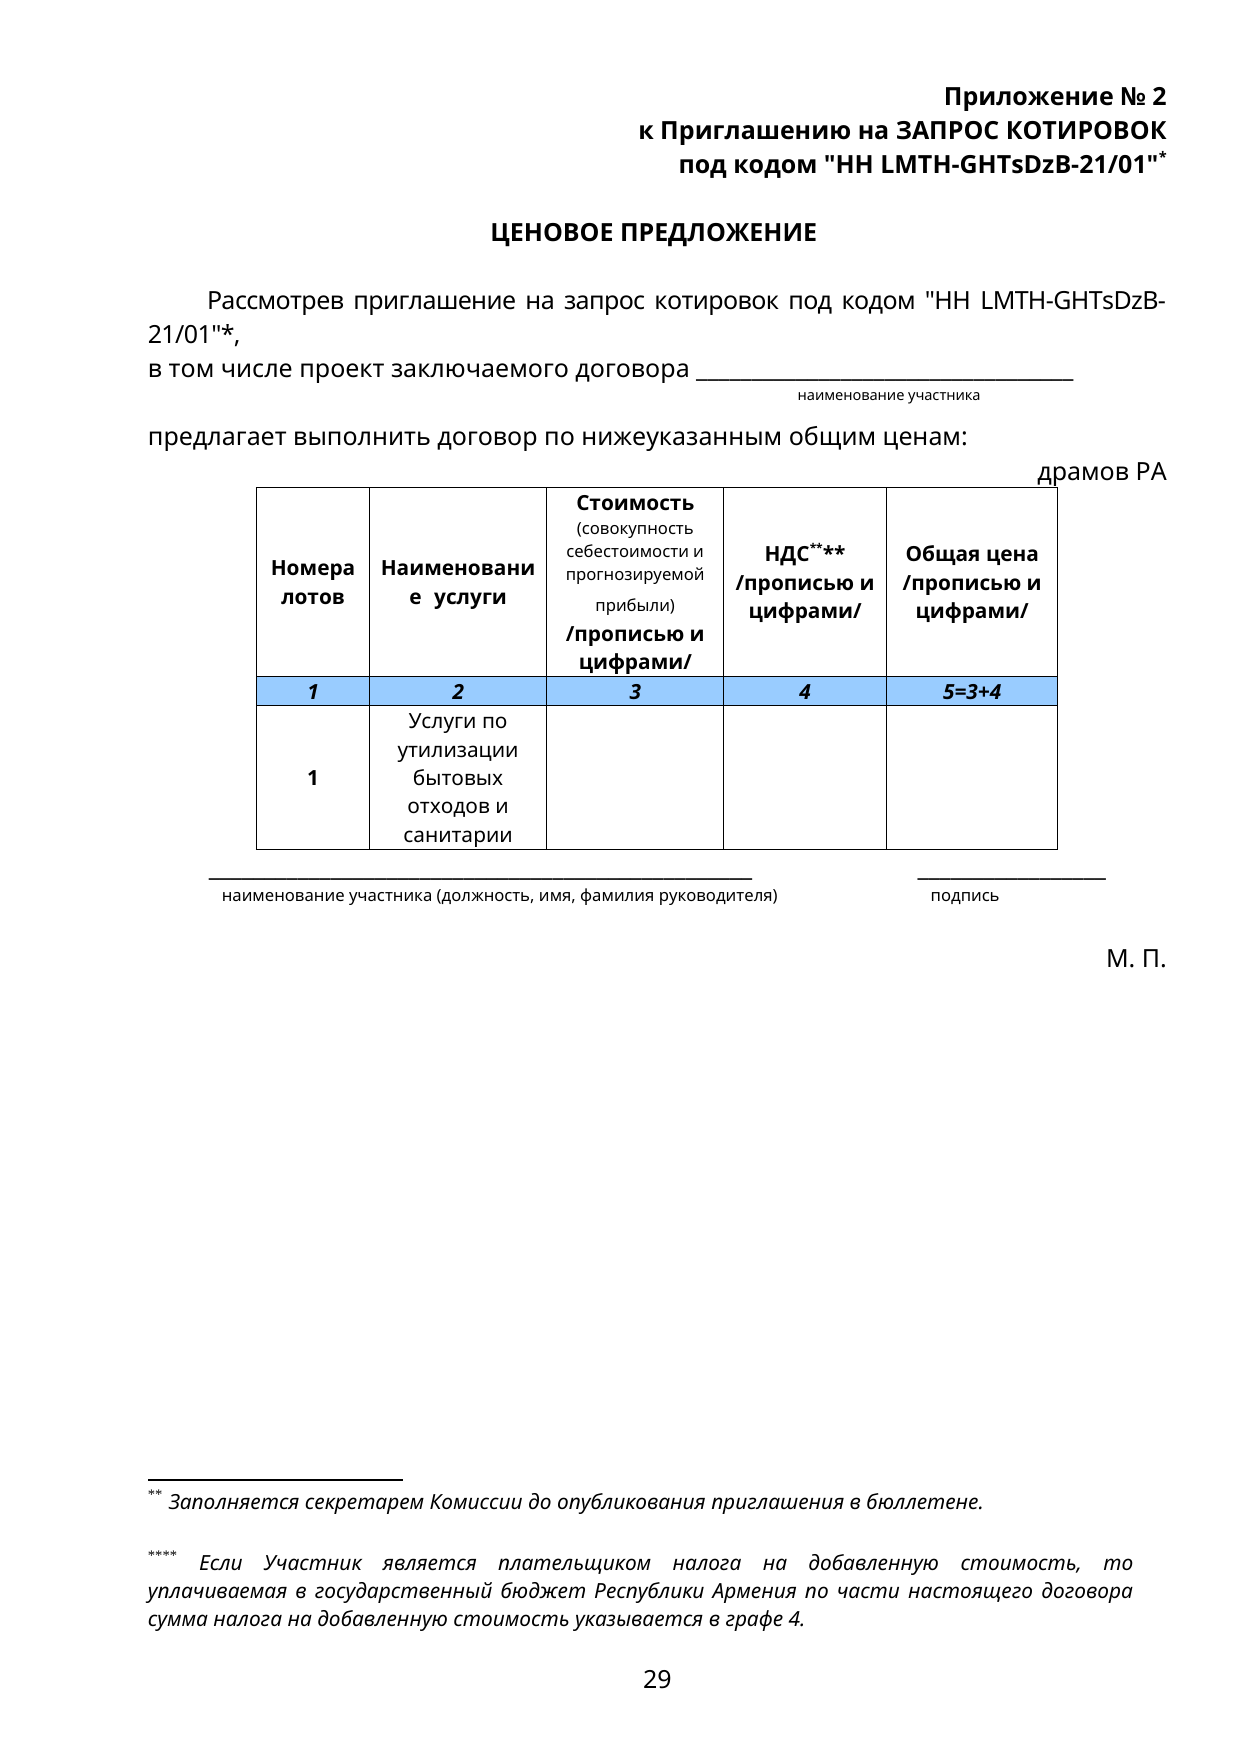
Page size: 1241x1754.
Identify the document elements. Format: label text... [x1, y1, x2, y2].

table_cell [547, 706, 723, 848]
table_cell [887, 706, 1057, 848]
text предлагает выполнить договор по нижеуказанным общим ценам: [148, 419, 1167, 453]
text наименование участника (должность, имя, фамилия руководителя) подпись [222, 883, 1167, 906]
text ЦЕНОВОЕ ПРЕДЛОЖЕНИЕ [141, 215, 1167, 249]
text _________________________________________________ _________________ [148, 849, 1167, 883]
table_cell [724, 706, 886, 848]
table_cell 1 [257, 706, 369, 848]
text к Приглашению на ЗАПРОС КОТИРОВОК под кодом "HH LMTH-GHTsDzB-21/01"* [148, 112, 1167, 181]
text наименование участника [797, 385, 1167, 419]
text Приложение № 2 [148, 78, 1167, 112]
text драмов РА [148, 453, 1167, 487]
text М. П. [148, 940, 1167, 974]
table_header Стоимость (совокупность себестоимости и прогнозируемой прибыли) /прописью и цифрами/ [547, 488, 723, 676]
table_header Наименование услуги [370, 488, 546, 676]
table_header НДС** /прописью и цифрами/ [724, 488, 886, 676]
table_cell Услуги по утилизации бытовых отходов и санитарии [370, 706, 546, 848]
table_cell 3 [547, 677, 723, 705]
table_cell 4 [724, 677, 886, 705]
table_cell 5=3+4 [887, 677, 1057, 705]
table_header Номера лотов [257, 488, 369, 676]
table_cell 1 [257, 677, 369, 705]
text в том числе проект заключаемого договора __________________________________ [148, 351, 1167, 385]
text Рассмотрев приглашение на запрос котировок под кодом "HH LMTH-GHTsDzB-21/01"*, [148, 283, 1167, 351]
table_cell 2 [370, 677, 546, 705]
table_header Общая цена /прописью и цифрами/ [887, 488, 1057, 676]
